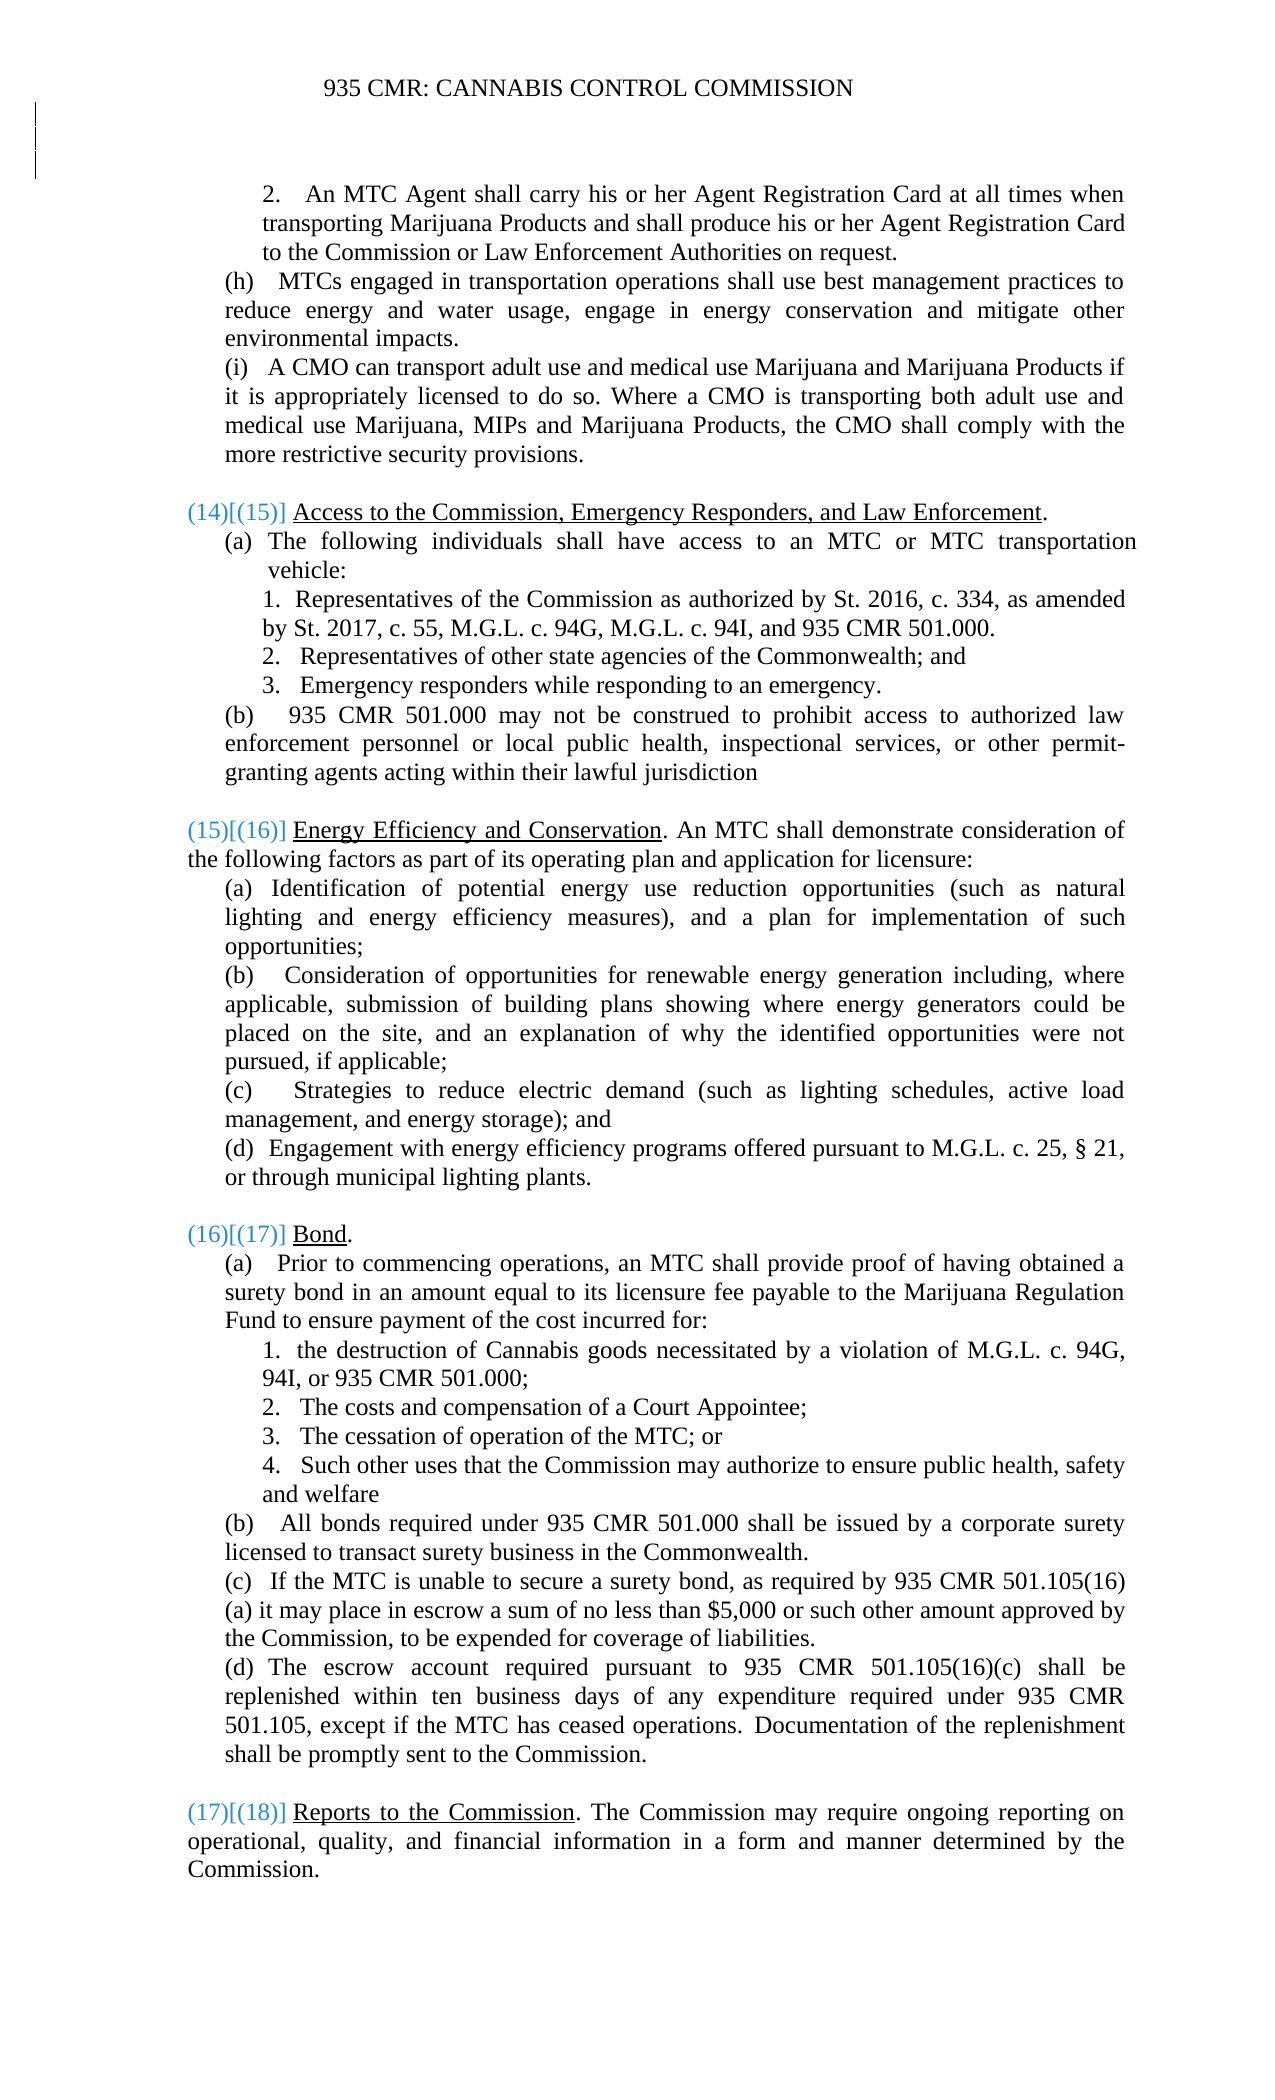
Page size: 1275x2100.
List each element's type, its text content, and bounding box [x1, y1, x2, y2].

list the destruction of Cannabis goods necessitated by a violation of M.G.L. c. 94G, 94I, or 935 CMR 501.000; [262, 1335, 1125, 1392]
list 935 CMR 501.000 may not be construed to prohibit access to authorized law enforcement personnel or local public health, inspectional services, or other permit-granting agents acting within their lawful jurisdiction [224, 700, 1126, 786]
list All bonds required under 935 CMR 501.000 shall be issued by a corporate surety licensed to transact surety business in the Commonwealth. [224, 1508, 1126, 1566]
list The costs and compensation of a Court Appointee; [262, 1392, 1137, 1421]
list Bond. [187, 1219, 1137, 1248]
list The following individuals shall have access to an MTC or MTC transportation vehicle: [224, 526, 1137, 584]
list If the MTC is unable to secure a surety bond, as required by 935 CMR 501.105(16)(a) it may place in escrow a sum of no less than $5,000 or such other amount approved by the Commission, to be expended for coverage of liabilities. [224, 1566, 1125, 1652]
list Strategies to reduce electric demand (such as lighting schedules, active load management, and energy storage); and [224, 1075, 1125, 1133]
list Representatives of other state agencies of the Commonwealth; and [262, 642, 1137, 670]
list The escrow account required pursuant to 935 CMR 501.105(16)(c) shall be replenished within ten business days of any expenditure required under 935 CMR 501.105, except if the MTC has ceased operations. Documentation of the replenishment shall be promptly sent to the Commission. [224, 1652, 1125, 1767]
list Access to the Commission, Emergency Responders, and Law Enforcement. [187, 497, 1137, 526]
list Prior to commencing operations, an MTC shall provide proof of having obtained a surety bond in an amount equal to its licensure fee payable to the Marijuana Regulation Fund to ensure payment of the cost incurred for: [224, 1248, 1125, 1334]
list Consideration of opportunities for renewable energy generation including, where applicable, submission of building plans showing where energy generators could be placed on the site, and an explanation of why the identified opportunities were not pursued, if applicable; [224, 960, 1125, 1075]
list Energy Efficiency and Conservation. An MTC shall demonstrate consideration of the following factors as part of its operating plan and application for licensure: [187, 815, 1125, 873]
list The cessation of operation of the MTC; or [262, 1421, 1137, 1450]
list Engagement with energy efficiency programs offered pursuant to M.G.L. c. 25, § 21, or through municipal lighting plants. [224, 1133, 1125, 1191]
list Emergency responders while responding to an emergency. [262, 671, 1137, 699]
list A CMO can transport adult use and medical use Marijuana and Marijuana Products if it is appropriately licensed to do so. Where a CMO is transporting both adult use and medical use Marijuana, MIPs and Marijuana Products, the CMO shall comply with the more restrictive security provisions. [224, 352, 1125, 467]
list Identification of potential energy use reduction opportunities (such as natural lighting and energy efficiency measures), and a plan for implementation of such opportunities; [224, 873, 1126, 960]
list MTCs engaged in transportation operations shall use best management practices to reduce energy and water usage, engage in energy conservation and mitigate other environmental impacts. [224, 266, 1125, 352]
list An MTC Agent shall carry his or her Agent Registration Card at all times when transporting Marijuana Products and shall produce his or her Agent Registration Card to the Commission or Law Enforcement Authorities on request. [262, 179, 1125, 266]
list Representatives of the Commission as authorized by St. 2016, c. 334, as amended by St. 2017, c. 55, M.G.L. c. 94G, M.G.L. c. 94I, and 935 CMR 501.000. [262, 584, 1126, 642]
list Such other uses that the Commission may authorize to ensure public health, safety and welfare [262, 1451, 1126, 1508]
list Reports to the Commission. The Commission may require ongoing reporting on operational, quality, and financial information in a form and manner determined by the Commission. [187, 1797, 1125, 1883]
